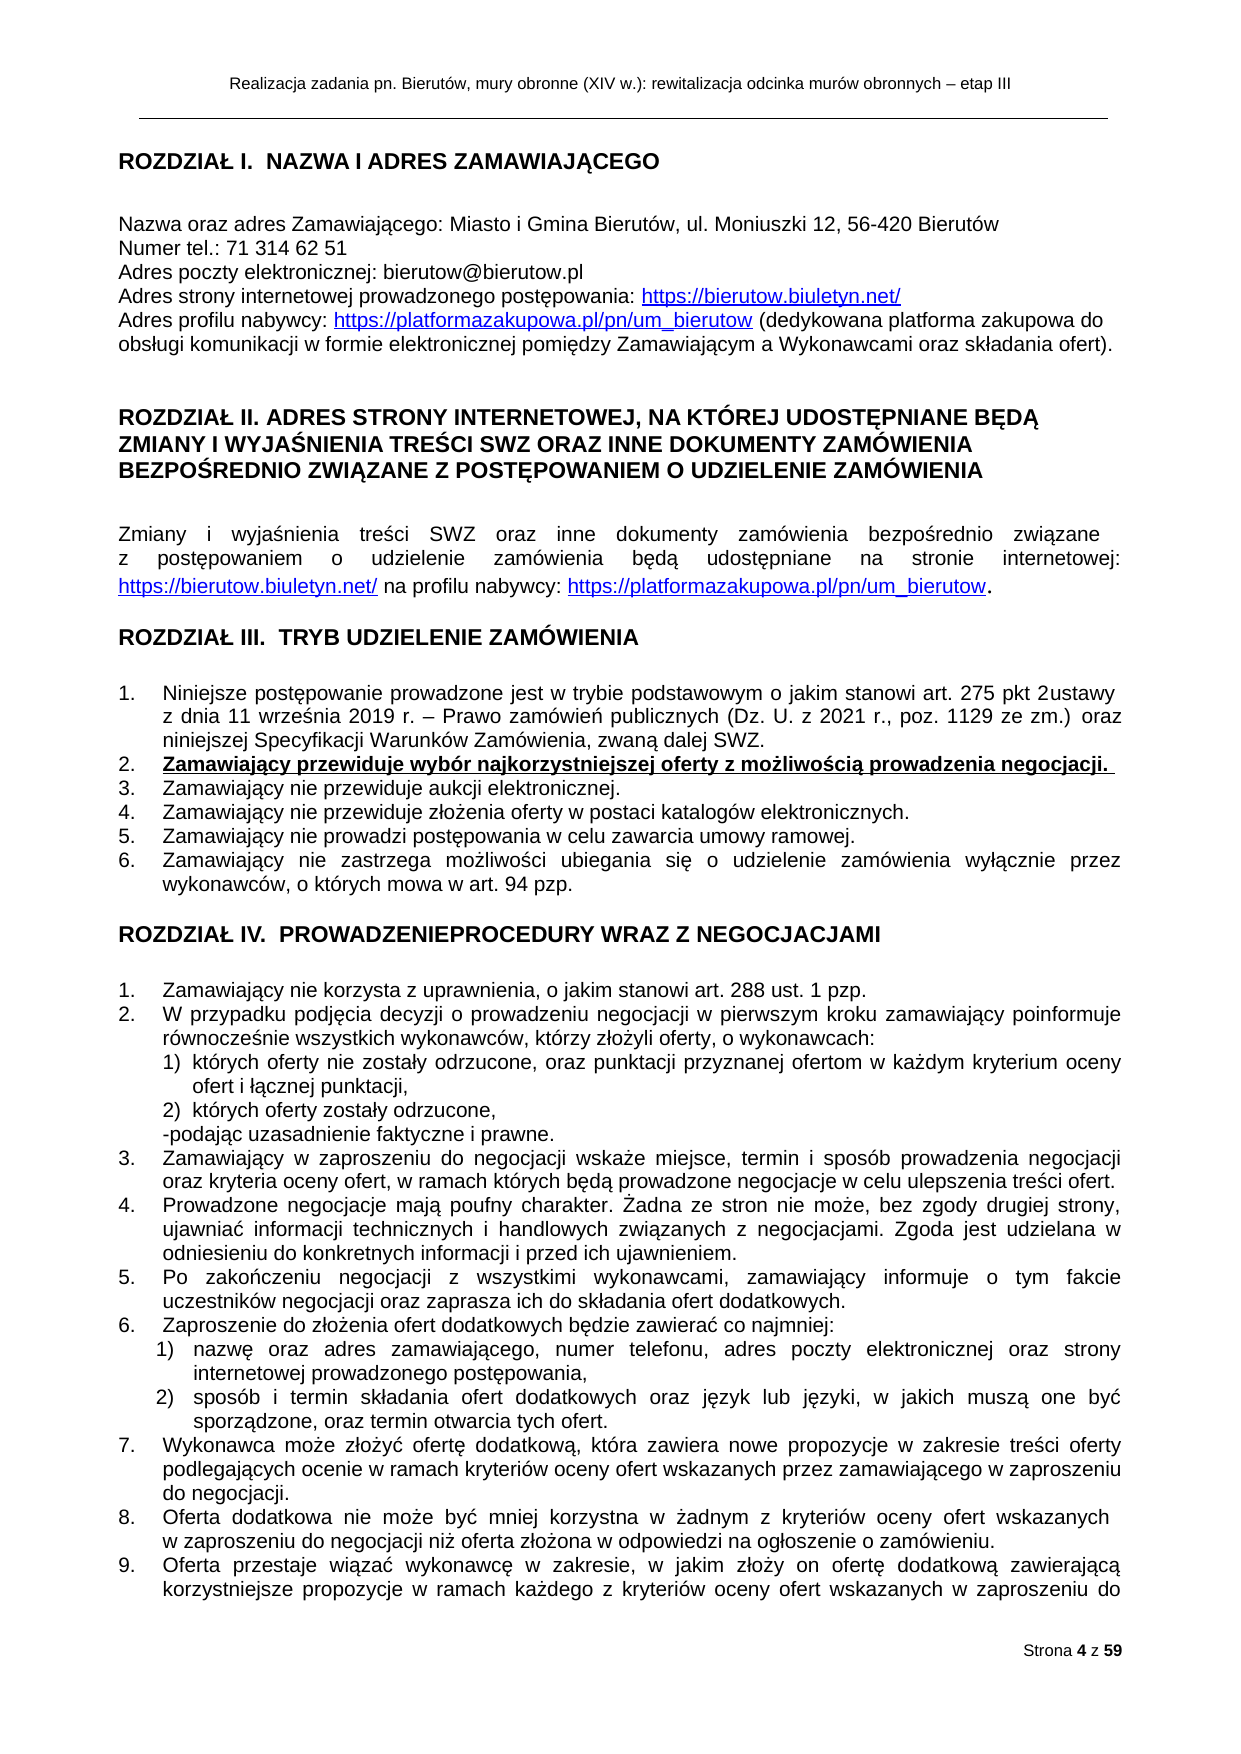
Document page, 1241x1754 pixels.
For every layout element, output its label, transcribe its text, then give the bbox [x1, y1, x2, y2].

list Prowadzone negocjacje mają poufny charakter. Żadna ze stron nie może, bez zgody drugiej strony, ujawniać informacji technicznych i handlowych związanych z negocjacjami. Zgoda jest udzielana w odniesieniu do konkretnych informacji i przed ich ujawnieniem. [118, 1193, 1122, 1265]
text Zmiany i wyjaśnienia treści SWZ oraz inne dokumenty zamówienia bezpośrednio związane z postępowaniem o udzielenie zamówienia będą udostępniane na stronie internetowej: https://bierutow.biuletyn.net/ na profilu nabywcy: https://platformazakupowa.pl/pn/um_bierutow. [118, 522, 1122, 599]
list Zamawiający nie prowadzi postępowania w celu zawarcia umowy ramowej. [118, 824, 1122, 848]
list Zaproszenie do złożenia ofert dodatkowych będzie zawierać co najmniej: [118, 1313, 1122, 1337]
list Zamawiający nie korzysta z uprawnienia, o jakim stanowi art. 288 ust. 1 pzp. [118, 978, 1122, 1002]
subtitle ROZDZIAŁ IV. PROWADZENIEPROCEDURY WRAZ Z NEGOCJACJAMI [118, 921, 1122, 947]
list Niniejsze postępowanie prowadzone jest w trybie podstawowym o jakim stanowi art. 275 pkt 2ustawy z dnia 11 września 2019 r. – Prawo zamówień publicznych (Dz. U. z 2021 r., poz. 1129 ze zm.) oraz niniejszej Specyfikacji Warunków Zamówienia, zwaną dalej SWZ. [118, 680, 1122, 752]
text Numer tel.: 71 314 62 51 [118, 236, 1122, 259]
list Oferta dodatkowa nie może być mniej korzystna w żadnym z kryteriów oceny ofert wskazanych w zaproszeniu do negocjacji niż oferta złożona w odpowiedzi na ogłoszenie o zamówieniu. [118, 1505, 1122, 1553]
list W przypadku podjęcia decyzji o prowadzeniu negocjacji w pierwszym kroku zamawiający poinformuje równocześnie wszystkich wykonawców, którzy złożyli oferty, o wykonawcach: [118, 1002, 1122, 1049]
list Po zakończeniu negocjacji z wszystkimi wykonawcami, zamawiający informuje o tym fakcie uczestników negocjacji oraz zaprasza ich do składania ofert dodatkowych. [118, 1265, 1122, 1313]
text Adres profilu nabywcy: https://platformazakupowa.pl/pn/um_bierutow (dedykowana platforma zakupowa do obsługi komunikacji w formie elektronicznej pomiędzy Zamawiającym a Wykonawcami oraz składania ofert). [118, 307, 1122, 355]
subtitle ROZDZIAŁ I. NAZWA I ADRES ZAMAWIAJĄCEGO [118, 148, 1122, 174]
list Zamawiający w zaproszeniu do negocjacji wskaże miejsce, termin i sposób prowadzenia negocjacji oraz kryteria oceny ofert, w ramach których będą prowadzone negocjacje w celu ulepszenia treści ofert. [118, 1145, 1122, 1193]
list sposób i termin składania ofert dodatkowych oraz język lub języki, w jakich muszą one być sporządzone, oraz termin otwarcia tych ofert. [156, 1385, 1122, 1433]
subtitle ROZDZIAŁ II. Adres strony internetowej, na której udostępniane będą zmiany i wyjaśnienia treści SWZ oraz inne dokumenty zamówienia bezpośrednio związane z postępowaniem o udzielenie zamówienia [118, 404, 1122, 483]
list Zamawiający nie przewiduje aukcji elektronicznej. [118, 776, 1122, 800]
list których oferty nie zostały odrzucone, oraz punktacji przyznanej ofertom w każdym kryterium oceny ofert i łącznej punktacji, [162, 1049, 1122, 1097]
list Zamawiający nie przewiduje złożenia oferty w postaci katalogów elektronicznych. [118, 800, 1122, 824]
list Zamawiający nie zastrzega możliwości ubiegania się o udzielenie zamówienia wyłącznie przez wykonawców, o których mowa w art. 94 pzp. [118, 848, 1122, 896]
list nazwę oraz adres zamawiającego, numer telefonu, adres poczty elektronicznej oraz strony internetowej prowadzonego postępowania, [156, 1337, 1122, 1385]
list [118, 1553, 1122, 1601]
list Wykonawca może złożyć ofertę dodatkową, która zawiera nowe propozycje w zakresie treści oferty podlegających ocenie w ramach kryteriów oceny ofert wskazanych przez zamawiającego w zaproszeniu do negocjacji. [118, 1433, 1122, 1505]
text Nazwa oraz adres Zamawiającego: Miasto i Gmina Bierutów, ul. Moniuszki 12, 56-420 Bierutów [118, 212, 1122, 236]
text Adres strony internetowej prowadzonego postępowania: https://bierutow.biuletyn.net/ [118, 283, 1122, 307]
subtitle ROZDZIAŁ III. TRYB UDZIELENIE ZAMÓWIENIA [118, 624, 1122, 650]
list Zamawiający przewiduje wybór najkorzystniejszej oferty z możliwością prowadzenia negocjacji. [118, 752, 1122, 776]
list których oferty zostały odrzucone, [162, 1097, 1122, 1121]
text Adres poczty elektronicznej: bierutow@bierutow.pl [118, 259, 1122, 283]
text -podając uzasadnienie faktyczne i prawne. [162, 1121, 1122, 1145]
